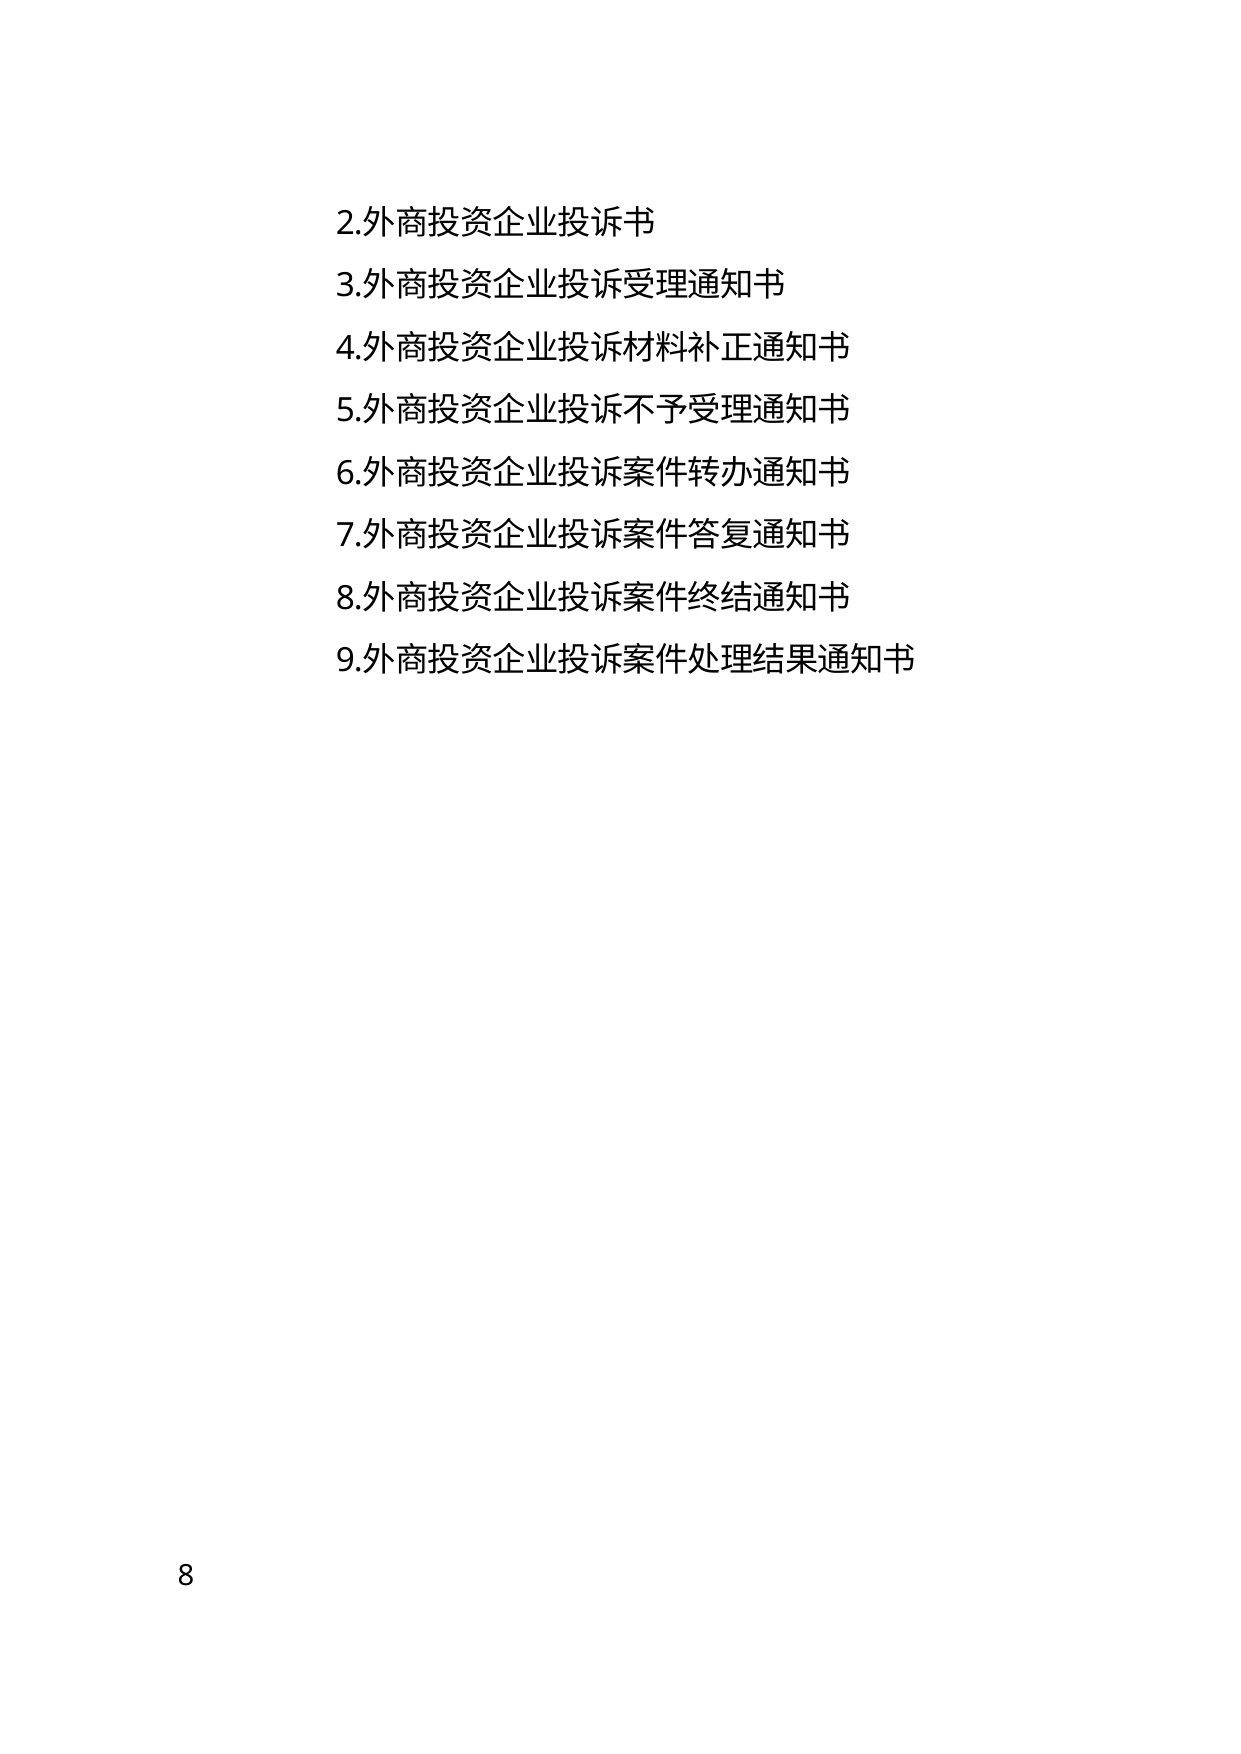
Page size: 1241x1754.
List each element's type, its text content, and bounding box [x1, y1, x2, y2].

text 5.外商投资企业投诉不予受理通知书 [177, 372, 1063, 434]
text 3.外商投资企业投诉受理通知书 [177, 247, 1063, 309]
text 9.外商投资企业投诉案件处理结果通知书 [177, 622, 1063, 684]
text 7.外商投资企业投诉案件答复通知书 [177, 497, 1063, 559]
text 4.外商投资企业投诉材料补正通知书 [177, 309, 1063, 372]
text 6.外商投资企业投诉案件转办通知书 [177, 434, 1063, 497]
text 8.外商投资企业投诉案件终结通知书 [177, 559, 1063, 622]
text 2.外商投资企业投诉书 [177, 184, 1063, 247]
